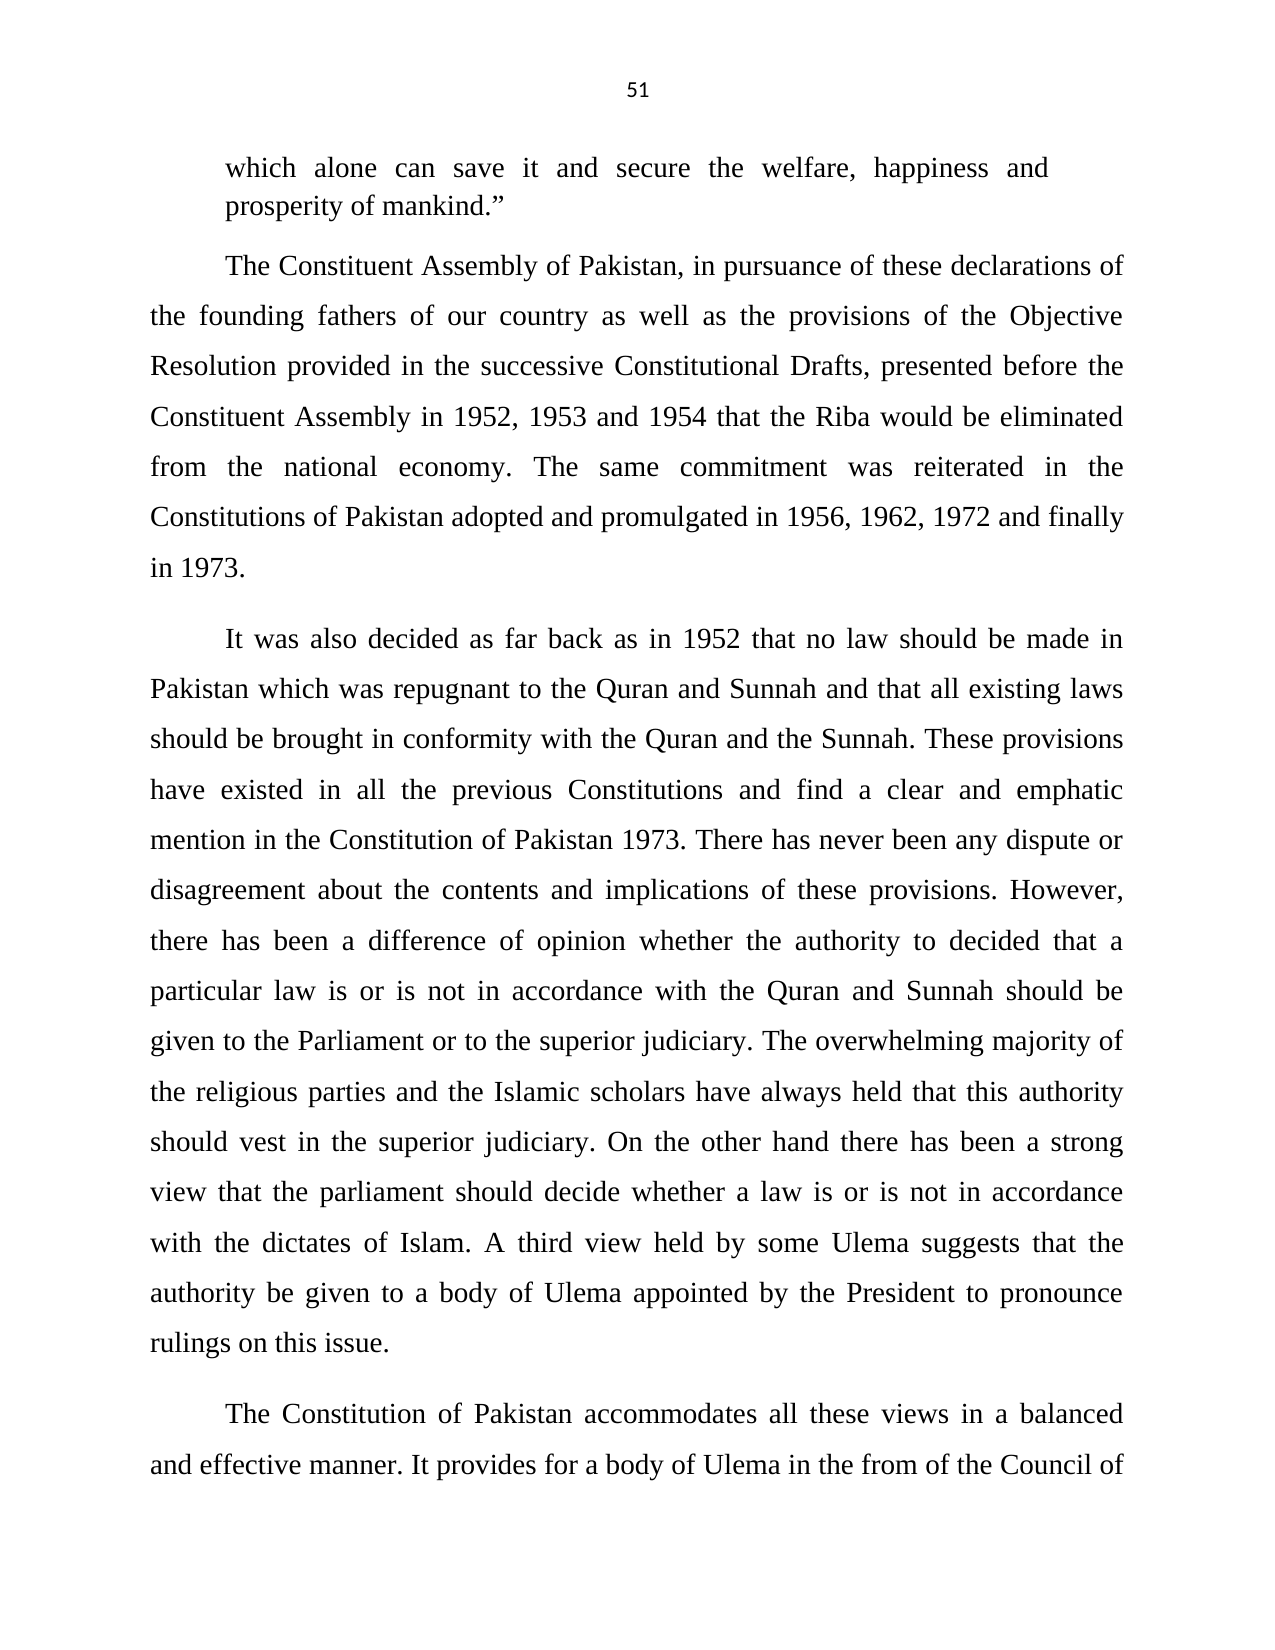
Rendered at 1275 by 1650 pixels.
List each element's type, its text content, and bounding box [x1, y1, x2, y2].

text It was also decided as far back as in 1952 that no law should be made in Pakistan which was repugnant to the Quran and Sunnah and that all existing laws should be brought in conformity with the Quran and the Sunnah. These provisions have existed in all the previous Constitutions and find a clear and emphatic mention in the Constitution of Pakistan 1973. There has never been any dispute or disagreement about the contents and implications of these provisions. However, there has been a difference of opinion whether the authority to decided that a particular law is or is not in accordance with the Quran and Sunnah should be given to the Parliament or to the superior judiciary. The overwhelming majority of the religious parties and the Islamic scholars have always held that this authority should vest in the superior judiciary. On the other hand there has been a strong view that the parliament should decide whether a law is or is not in accordance with the dictates of Islam. A third view held by some Ulema suggests that the authority be given to a body of Ulema appointed by the President to pronounce rulings on this issue. [150, 621, 1125, 1359]
text The Constituent Assembly of Pakistan, in pursuance of these declarations of the founding fathers of our country as well as the provisions of the Objective Resolution provided in the successive Constitutional Drafts, presented before the Constituent Assembly in 1952, 1953 and 1954 that the Riba would be eliminated from the national economy. The same commitment was reiterated in the Constitutions of Pakistan adopted and promulgated in 1956, 1962, 1972 and finally in 1973. [150, 248, 1125, 583]
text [150, 1396, 1125, 1480]
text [225, 150, 1050, 222]
